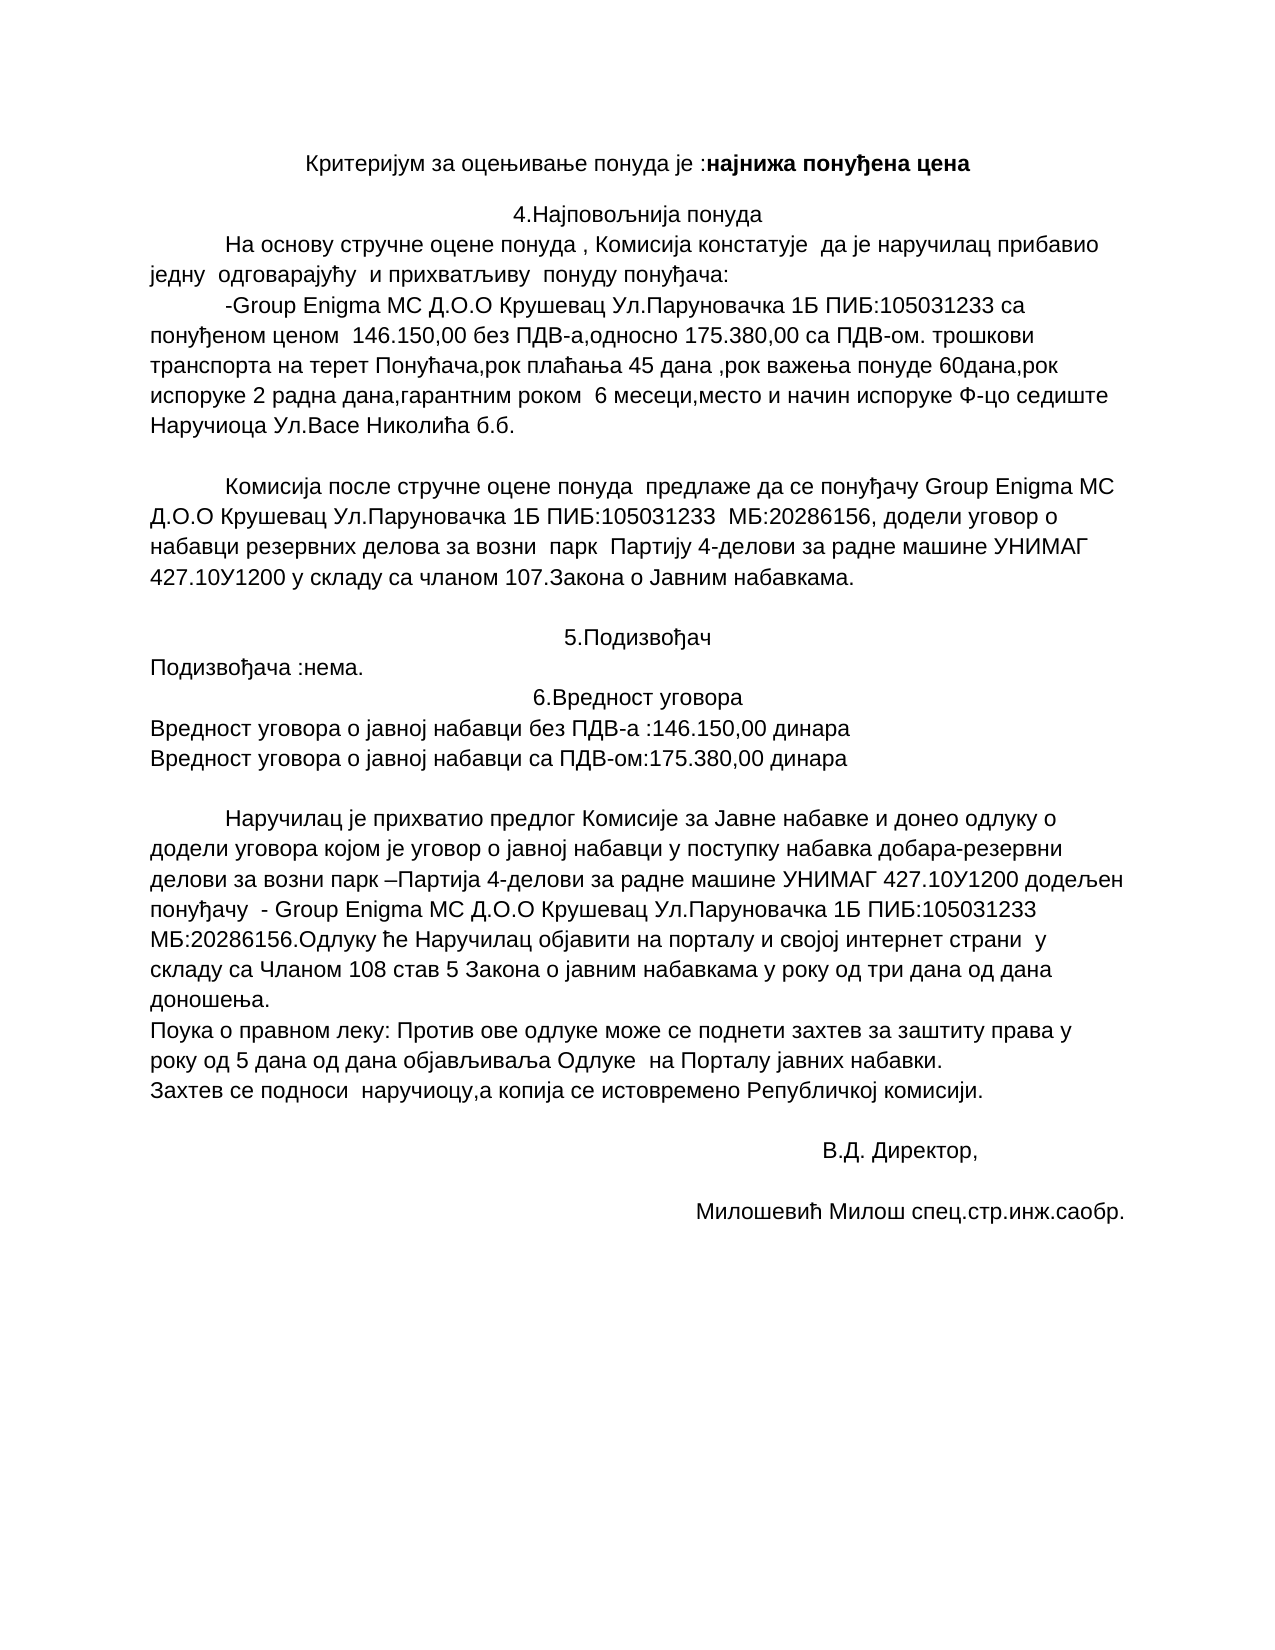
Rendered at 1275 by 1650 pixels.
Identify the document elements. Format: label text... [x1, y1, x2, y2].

text Захтев се подноси наручиоцу,а копија се истовремено Републичкој комисији. [150, 1077, 1125, 1103]
text Вредност уговора о јавној набавци без ПДВ-а :146.150,00 динара [150, 714, 1125, 741]
text Комисија после стручне оцене понуда предлаже да се понуђачу Group Enigma MC Д.О.О Крушевац Ул.Паруновачка 1Б ПИБ:105031233 МБ:20286156, додели уговор о набавци резервних делова за возни парк Партију 4-делови за радне машине УНИМАГ 427.10У1200 у складу са чланом 107.Закона о Јавним набавкама. [150, 473, 1125, 590]
text -Group Enigma MC Д.О.О Крушевац Ул.Паруновачка 1Б ПИБ:105031233 са понуђеном ценом 146.150,00 без ПДВ-а,односно 175.380,00 са ПДВ-ом. трошкови транспорта на терет Понућача,рок плаћања 45 дана ,рок важења понуде 60дана,рок испоруке 2 радна дана,гарантним роком 6 месеци,место и начин испоруке Ф-цо седиште Наручиоца Ул.Васе Николића б.б. [150, 292, 1125, 439]
text 6.Вредност уговора [150, 684, 1125, 711]
text 4.Најповољнија понуда [150, 201, 1125, 227]
text Подизвођача :нема. [150, 654, 1125, 681]
text Поука о правном леку: Против ове одлуке може се поднети захтев за заштиту права у року од 5 дана од дана објављиваља Одлуке на Порталу јавних набавки. [150, 1017, 1125, 1073]
text На основу стручне оцене понуда , Комисија констатује да је наручилац прибавио једну одговарајућу и прихватљиву понуду понуђача: [150, 231, 1125, 288]
text В.Д. Директор, [600, 1137, 1125, 1164]
text Вредност уговора о јавној набавци са ПДВ-ом:175.380,00 динара [150, 745, 1125, 771]
text 5.Подизвођач [150, 624, 1125, 650]
text Критеријум за оцењивање понуда је :најнижа понуђена цена [150, 150, 1125, 176]
text Наручилац је прихватио предлог Комисије за Јавне набавке и донео одлуку о додели уговора којом је уговор о јавној набавци у поступку набавка добара-резервни делови за возни парк –Партија 4-делови за радне машине УНИМАГ 427.10У1200 додељен понуђачу - Group Enigma MC Д.О.О Крушевац Ул.Паруновачка 1Б ПИБ:105031233 МБ:20286156.Одлуку ће Наручилац објавити на порталу и својој интернет страни у складу са Чланом 108 став 5 Закона о јавним набавкама у року од три дана од дана доношења. [150, 805, 1125, 1013]
text Милошевић Милош спец.стр.инж.саобр. [150, 1198, 1125, 1224]
